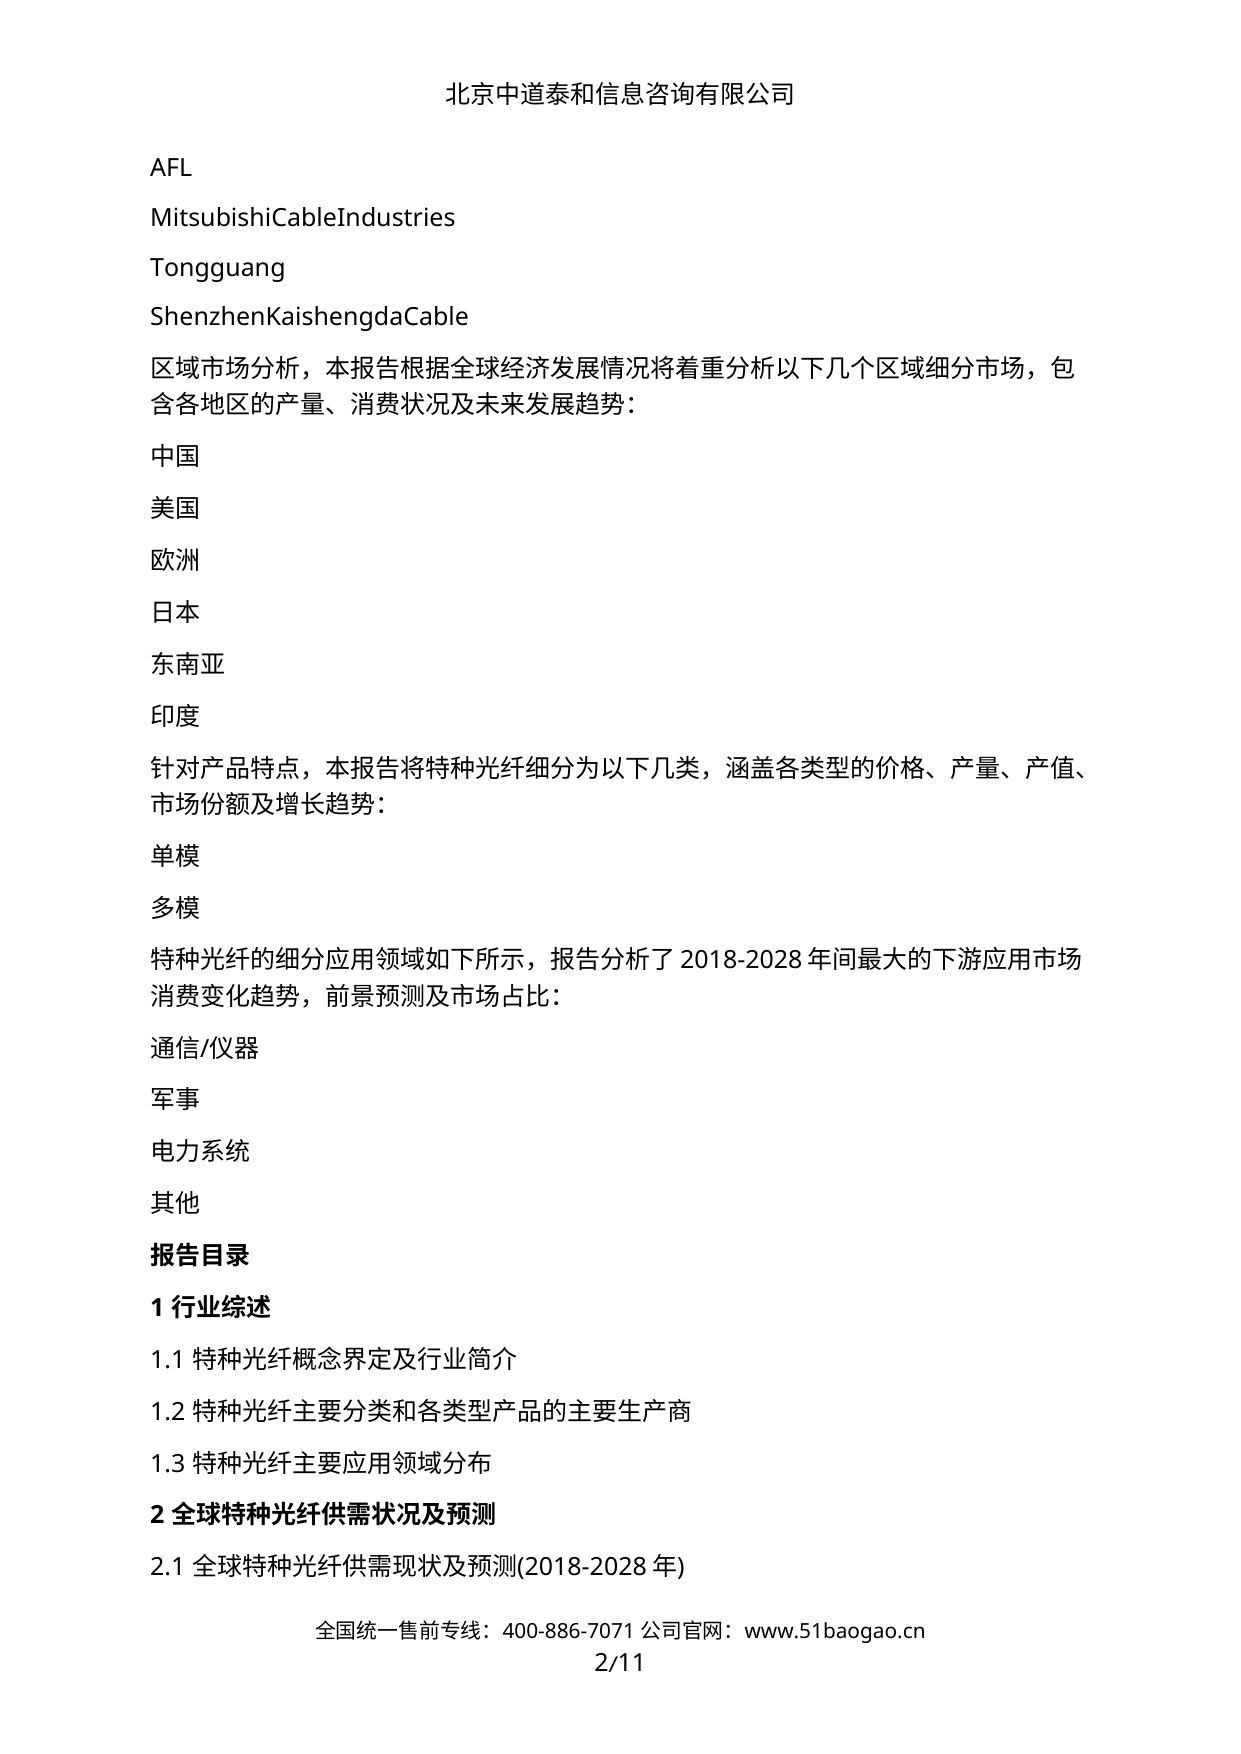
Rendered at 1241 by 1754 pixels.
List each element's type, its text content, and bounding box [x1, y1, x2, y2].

text 欧洲 [150, 541, 1090, 577]
text 针对产品特点，本报告将特种光纤细分为以下几类，涵盖各类型的价格、产量、产值、市场份额及增长趋势： [150, 748, 1090, 821]
text 日本 [150, 592, 1090, 629]
text 军事 [150, 1080, 1090, 1116]
text 多模 [150, 888, 1090, 924]
text 中国 [150, 437, 1090, 473]
text 单模 [150, 836, 1090, 872]
text 报告目录 [150, 1236, 1090, 1272]
text 特种光纤的细分应用领域如下所示，报告分析了2018-2028年间最大的下游应用市场消费变化趋势，前景预测及市场占比： [150, 940, 1090, 1012]
text AFL [150, 150, 1090, 184]
text 美国 [150, 489, 1090, 525]
text 2 全球特种光纤供需状况及预测 [150, 1495, 1090, 1531]
text 通信/仪器 [150, 1028, 1090, 1064]
text 电力系统 [150, 1132, 1090, 1168]
text 1 行业综述 [150, 1287, 1090, 1324]
text 1.2 特种光纤主要分类和各类型产品的主要生产商 [150, 1391, 1090, 1427]
text 其他 [150, 1184, 1090, 1220]
text MitsubishiCableIndustries [150, 200, 1090, 234]
text 2.1 全球特种光纤供需现状及预测(2018-2028年) [150, 1547, 1090, 1583]
text 1.1 特种光纤概念界定及行业简介 [150, 1339, 1090, 1376]
text ShenzhenKaishengdaCable [150, 299, 1090, 333]
text 印度 [150, 696, 1090, 732]
text 区域市场分析，本报告根据全球经济发展情况将着重分析以下几个区域细分市场，包含各地区的产量、消费状况及未来发展趋势： [150, 349, 1090, 421]
text Tongguang [150, 249, 1090, 283]
text 1.3 特种光纤主要应用领域分布 [150, 1443, 1090, 1479]
text 东南亚 [150, 644, 1090, 681]
